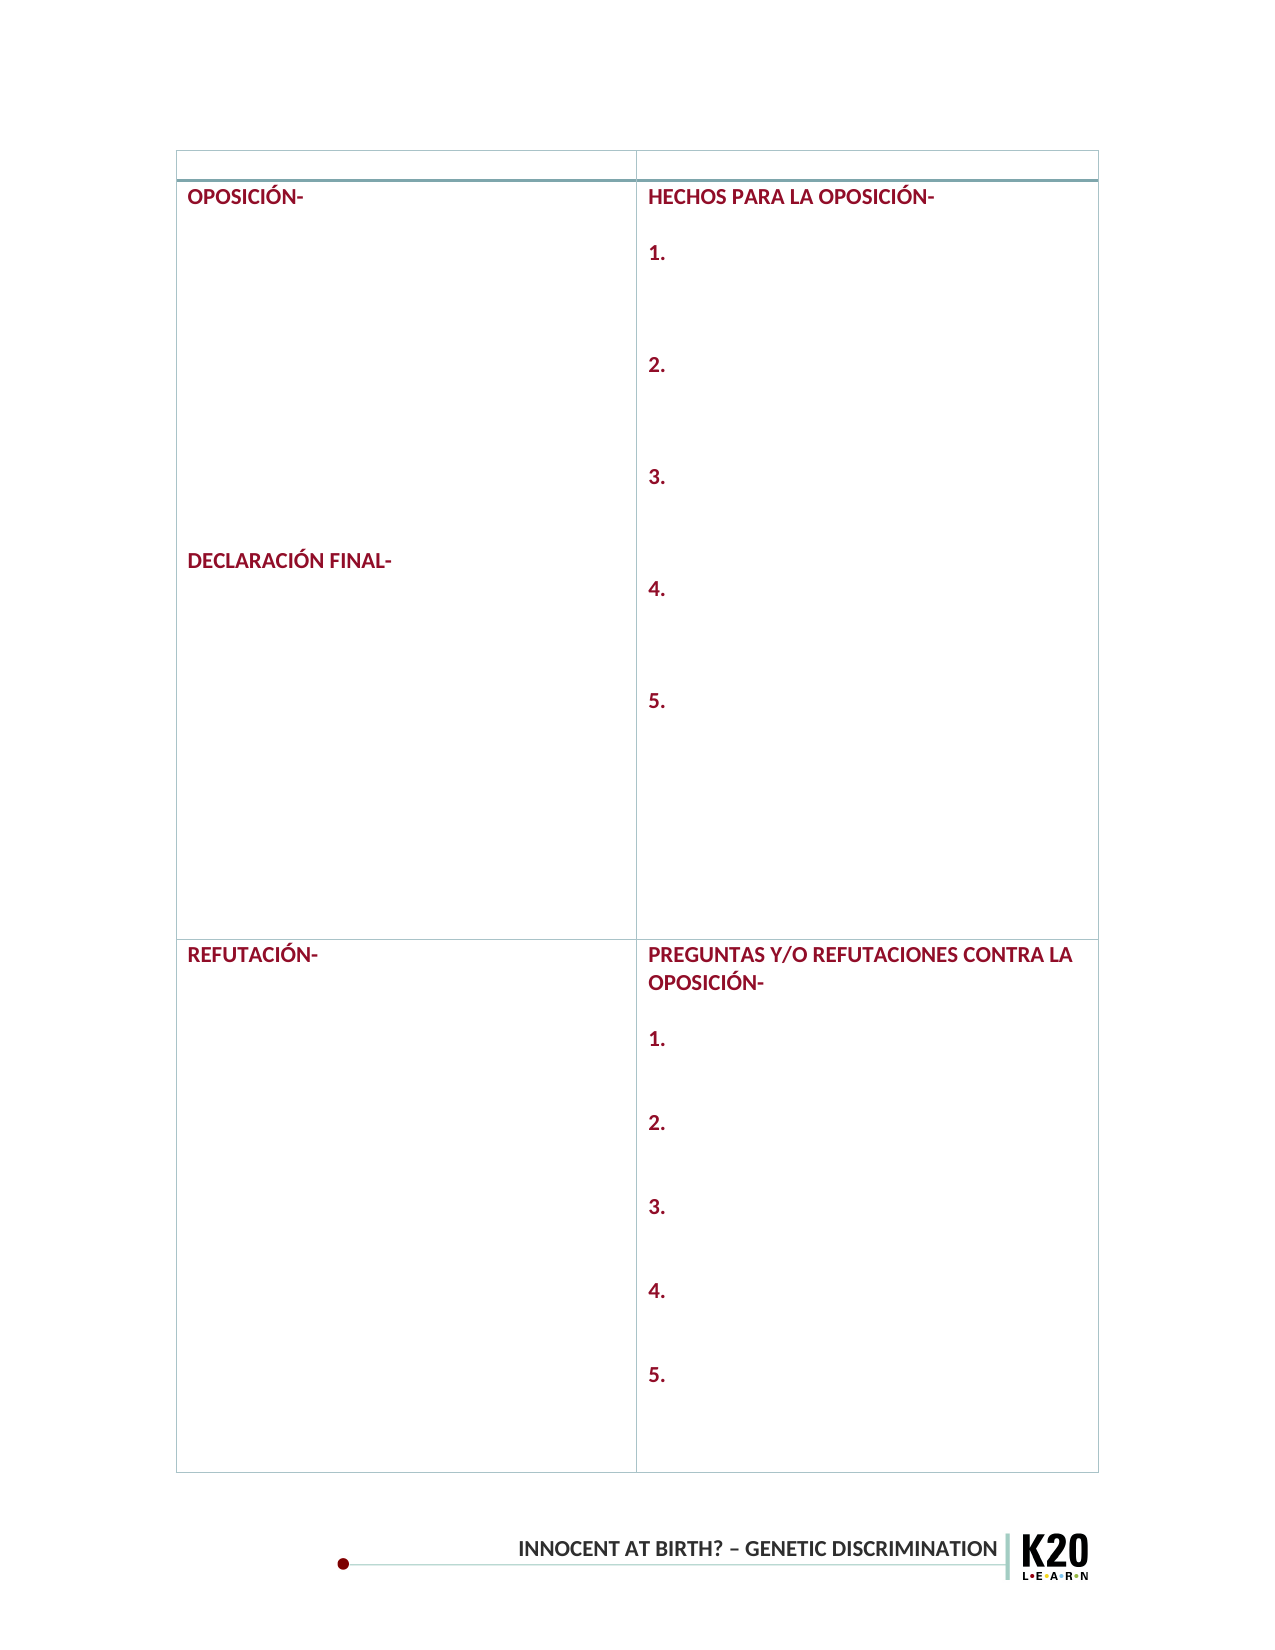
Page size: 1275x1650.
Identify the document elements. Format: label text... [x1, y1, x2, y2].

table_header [177, 151, 636, 179]
picture [337, 1530, 1088, 1583]
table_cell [637, 940, 1098, 1472]
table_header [637, 151, 1098, 179]
table_cell REFUTACIÓN- [177, 940, 636, 1472]
table_cell OPOSICIÓN- DECLARACIÓN FINAL- [177, 182, 636, 939]
table_cell HECHOS PARA LA OPOSICIÓN- 1. 2. 3. 4. 5. [637, 182, 1098, 939]
